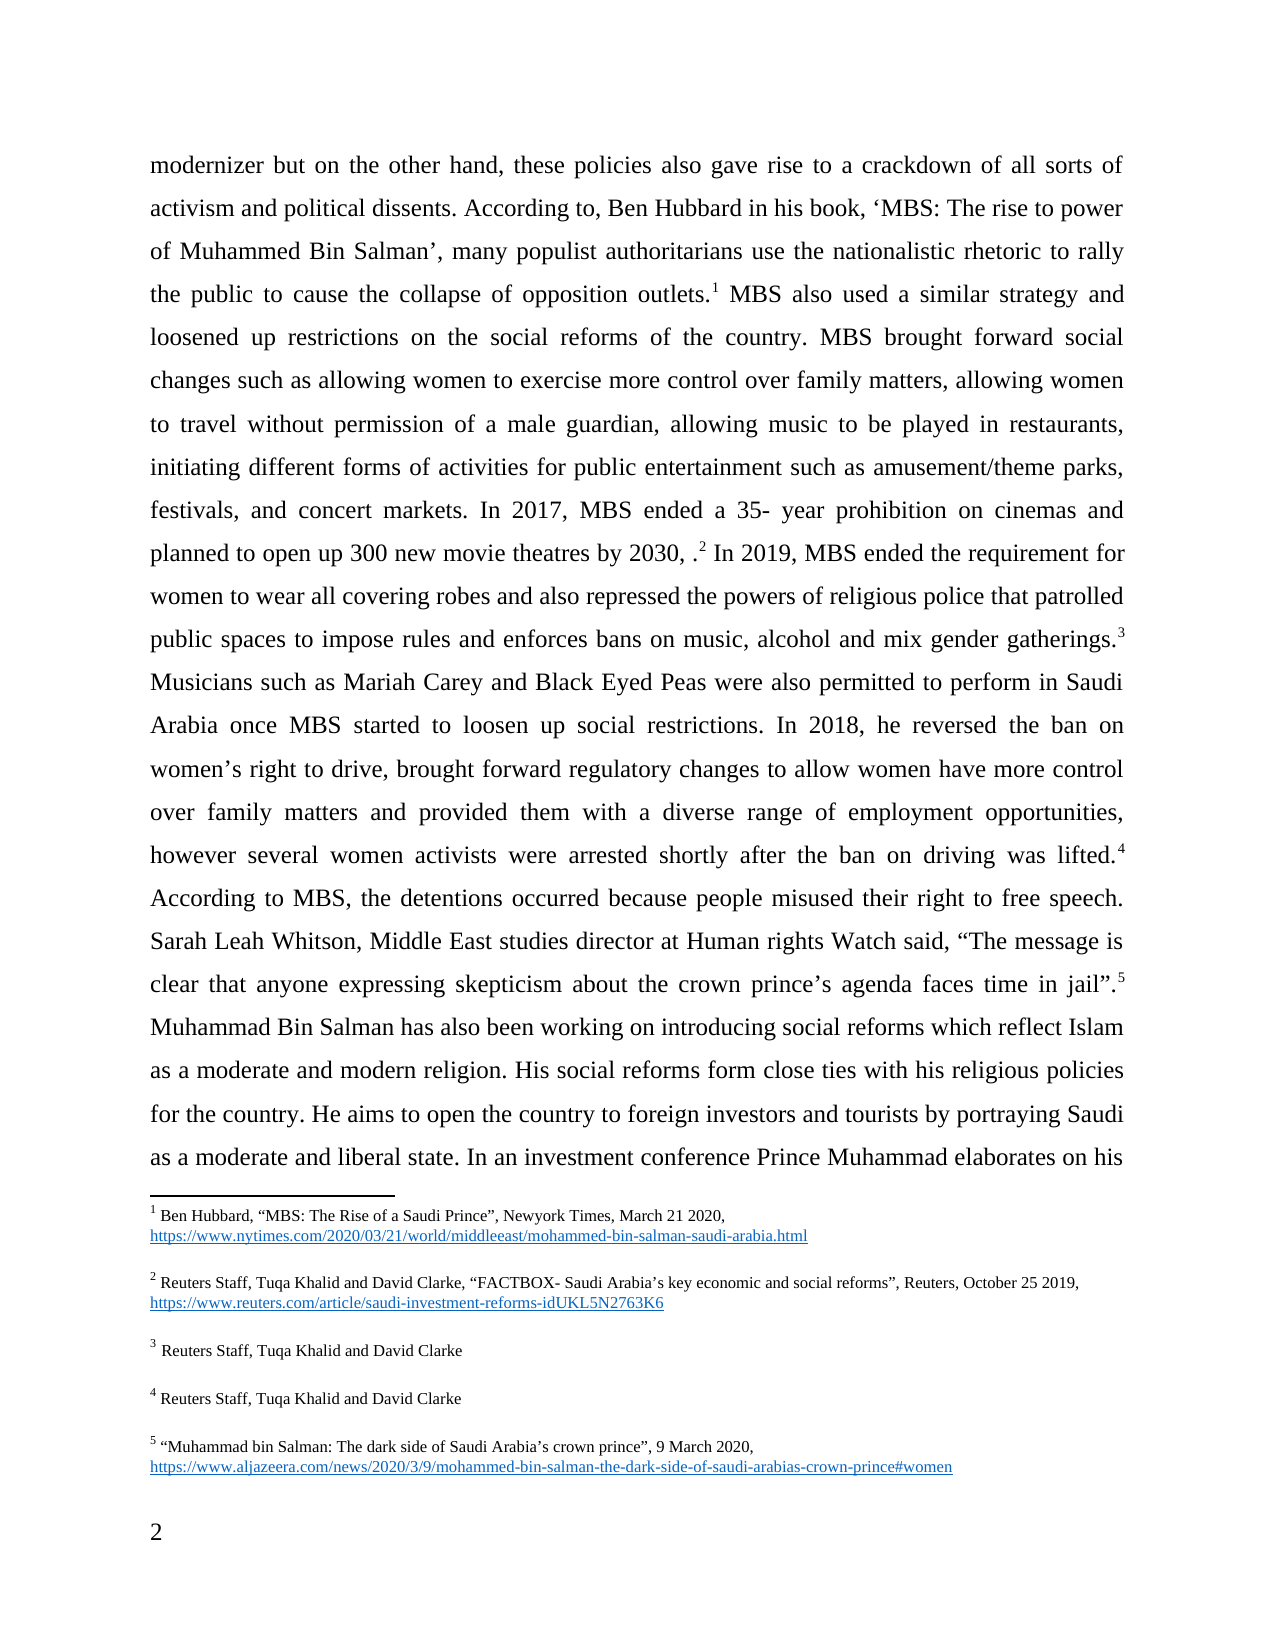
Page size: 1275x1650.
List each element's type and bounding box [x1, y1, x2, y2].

text [150, 150, 1125, 1171]
